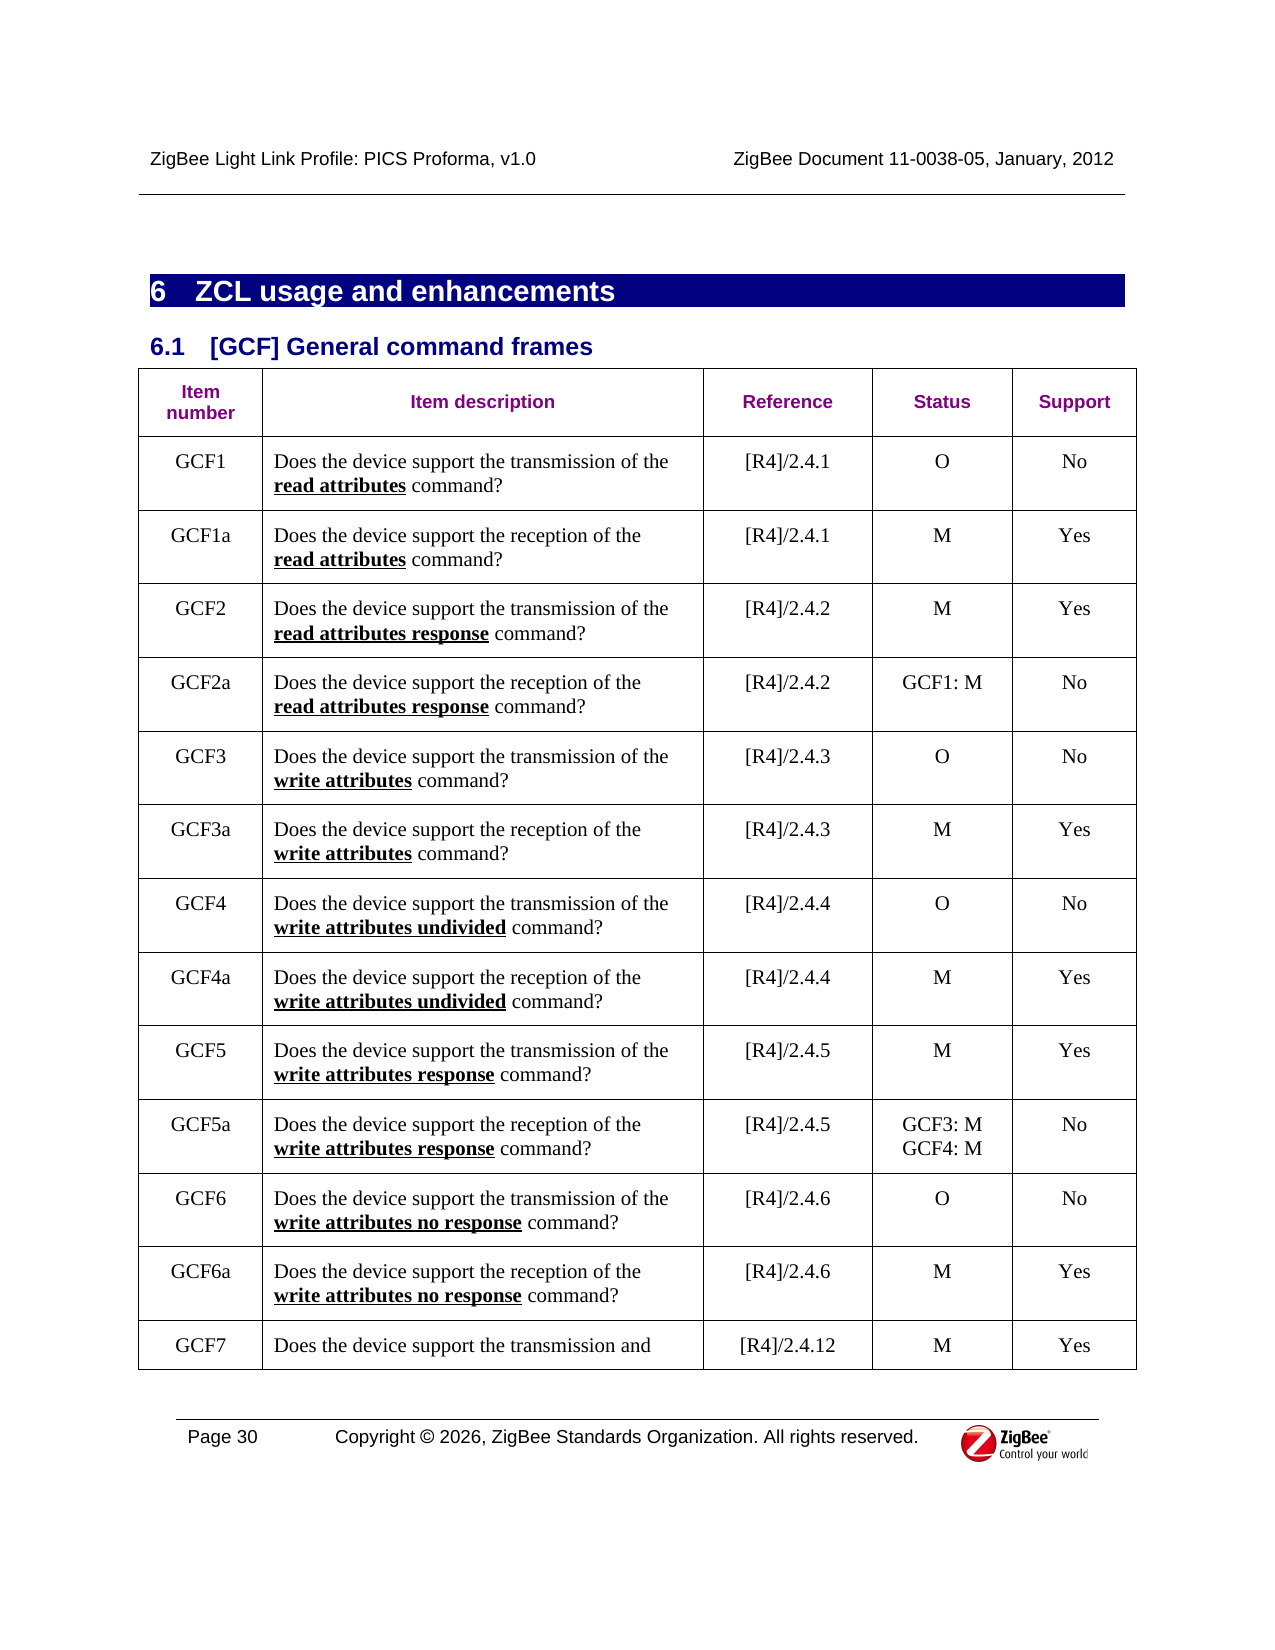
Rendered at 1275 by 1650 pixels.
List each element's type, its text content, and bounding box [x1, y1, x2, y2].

table_cell Does the device support the reception of the read attributes response command? [263, 658, 703, 731]
table_cell Does the device support the transmission of the write attributes response command? [263, 1026, 703, 1099]
table_cell GCF1a [139, 511, 262, 583]
table_cell GCF2 [139, 584, 262, 657]
table_cell [R4]/2.4.1 [704, 511, 872, 583]
table_cell Does the device support the transmission of the read attributes response command? [263, 584, 703, 657]
table_cell Does the device support the reception of the write attributes response command? [263, 1100, 703, 1172]
table_cell M [873, 1247, 1012, 1320]
table_cell GCF5 [139, 1026, 262, 1099]
table_cell Does the device support the transmission of the write attributes no response command? [263, 1174, 703, 1246]
table_cell No [1013, 437, 1136, 510]
table_cell Yes [1013, 1026, 1136, 1099]
table_cell Does the device support the transmission and reception of the default response command? [263, 1321, 703, 1369]
table_cell Does the device support the reception of the write attributes undivided command? [263, 953, 703, 1025]
table_cell Does the device support the transmission of the write attributes undivided command? [263, 879, 703, 952]
table_cell GCF4a [139, 953, 262, 1025]
table_cell Does the device support the transmission of the write attributes command? [263, 732, 703, 804]
subtitle [GCF] General command frames [150, 332, 1125, 361]
table_cell No [1013, 658, 1136, 731]
table_cell Does the device support the reception of the write attributes no response command? [263, 1247, 703, 1320]
table_cell Yes [1013, 805, 1136, 878]
table_cell No [1013, 1174, 1136, 1246]
table_cell Does the device support the transmission of the read attributes command? [263, 437, 703, 510]
table_cell [R4]/2.4.4 [704, 879, 872, 952]
table_cell No [1013, 879, 1136, 952]
table_cell Yes [1013, 1321, 1136, 1369]
table_cell GCF3: M GCF4: M [873, 1100, 1012, 1172]
table_cell No [1013, 732, 1136, 804]
table_cell GCF5a [139, 1100, 262, 1172]
table_cell [R4]/2.4.3 [704, 805, 872, 878]
table_cell [R4]/2.4.4 [704, 953, 872, 1025]
table_cell O [873, 879, 1012, 952]
table_cell GCF6 [139, 1174, 262, 1246]
subtitle ZCL usage and enhancements [150, 274, 1125, 307]
table_cell [R4]/2.4.2 [704, 658, 872, 731]
table_cell [R4]/2.4.5 [704, 1026, 872, 1099]
table_cell GCF3 [139, 732, 262, 804]
table_cell [R4]/2.4.5 [704, 1100, 872, 1172]
table_header Status [873, 369, 1012, 436]
table_cell M [873, 805, 1012, 878]
table_cell M [873, 1026, 1012, 1099]
table_cell [R4]/2.4.2 [704, 584, 872, 657]
table_header Item description [263, 369, 703, 436]
table_cell Does the device support the reception of the write attributes command? [263, 805, 703, 878]
table_header Item number [139, 369, 262, 436]
table_cell GCF1: M [873, 658, 1012, 731]
table_cell O [873, 1174, 1012, 1246]
table_cell [R4]/2.4.12 [704, 1321, 872, 1369]
table_header Reference [704, 369, 872, 436]
table_cell [R4]/2.4.1 [704, 437, 872, 510]
table_cell Yes [1013, 584, 1136, 657]
table_cell GCF7 [139, 1321, 262, 1369]
picture [961, 1425, 1088, 1462]
table_cell GCF2a [139, 658, 262, 731]
table_cell M [873, 511, 1012, 583]
table_cell GCF4 [139, 879, 262, 952]
table_cell No [1013, 1100, 1136, 1172]
table_cell M [873, 953, 1012, 1025]
table_cell [R4]/2.4.6 [704, 1247, 872, 1320]
table_cell Yes [1013, 953, 1136, 1025]
table_header Support [1013, 369, 1136, 436]
table_cell Yes [1013, 1247, 1136, 1320]
table_cell Does the device support the reception of the read attributes command? [263, 511, 703, 583]
table_cell M [873, 584, 1012, 657]
table_cell O [873, 437, 1012, 510]
table_cell GCF6a [139, 1247, 262, 1320]
table_cell [R4]/2.4.3 [704, 732, 872, 804]
table_cell Yes [1013, 511, 1136, 583]
table_cell GCF3a [139, 805, 262, 878]
table_cell [R4]/2.4.6 [704, 1174, 872, 1246]
table_cell M [873, 1321, 1012, 1369]
table_cell O [873, 732, 1012, 804]
table_cell GCF1 [139, 437, 262, 510]
